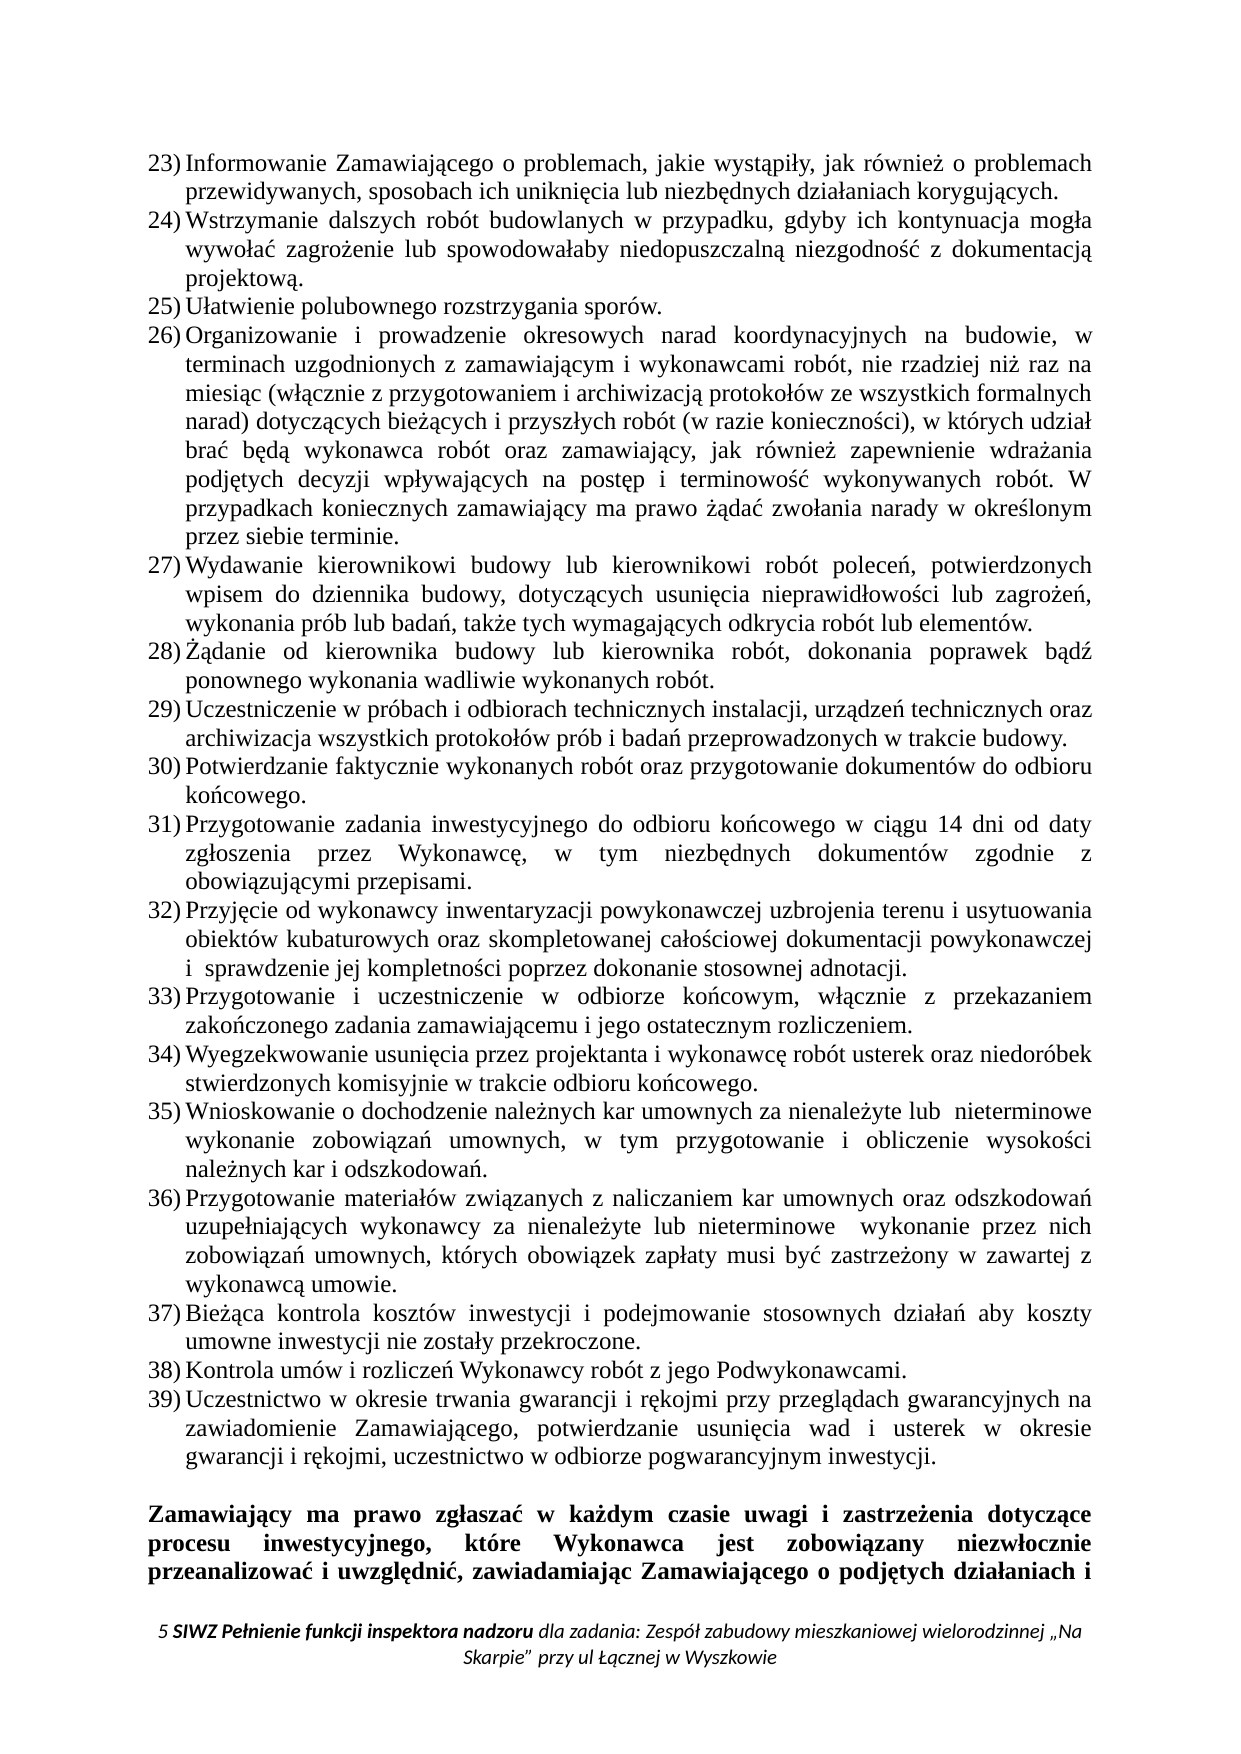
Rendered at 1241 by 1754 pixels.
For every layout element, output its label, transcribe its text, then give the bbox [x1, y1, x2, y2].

list Przygotowanie zadania inwestycyjnego do odbioru końcowego w ciągu 14 dni od daty zgłoszenia przez Wykonawcę, w tym niezbędnych dokumentów zgodnie z obowiązującymi przepisami. [148, 809, 1093, 895]
list Wyegzekwowanie usunięcia przez projektanta i wykonawcę robót usterek oraz niedoróbek stwierdzonych komisyjnie w trakcie odbioru końcowego. [148, 1039, 1093, 1096]
list Uczestnictwo w okresie trwania gwarancji i rękojmi przy przeglądach gwarancyjnych na zawiadomienie Zamawiającego, potwierdzanie usunięcia wad i usterek w okresie gwarancji i rękojmi, uczestnictwo w odbiorze pogwarancyjnym inwestycji. [148, 1384, 1093, 1470]
list Uczestniczenie w próbach i odbiorach technicznych instalacji, urządzeń technicznych oraz archiwizacja wszystkich protokołów prób i badań przeprowadzonych w trakcie budowy. [148, 694, 1093, 751]
list Organizowanie i prowadzenie okresowych narad koordynacyjnych na budowie, w terminach uzgodnionych z zamawiającym i wykonawcami robót, nie rzadziej niż raz na miesiąc (włącznie z przygotowaniem i archiwizacją protokołów ze wszystkich formalnych narad) dotyczących bieżących i przyszłych robót (w razie konieczności), w których udział brać będą wykonawca robót oraz zamawiający, jak również zapewnienie wdrażania podjętych decyzji wpływających na postęp i terminowość wykonywanych robót. W przypadkach koniecznych zamawiający ma prawo żądać zwołania narady w określonym przez siebie terminie. [148, 320, 1093, 550]
list Wstrzymanie dalszych robót budowlanych w przypadku, gdyby ich kontynuacja mogła wywołać zagrożenie lub spowodowałaby niedopuszczalną niezgodność z dokumentacją projektową. [148, 205, 1093, 291]
list Kontrola umów i rozliczeń Wykonawcy robót z jego Podwykonawcami. [148, 1355, 1093, 1384]
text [148, 1499, 1093, 1585]
list Przygotowanie i uczestniczenie w odbiorze końcowym, włącznie z przekazaniem zakończonego zadania zamawiającemu i jego ostatecznym rozliczeniem. [148, 981, 1093, 1039]
list Wydawanie kierownikowi budowy lub kierownikowi robót poleceń, potwierdzonych wpisem do dziennika budowy, dotyczących usunięcia nieprawidłowości lub zagrożeń, wykonania prób lub badań, także tych wymagających odkrycia robót lub elementów. [148, 550, 1093, 636]
list Przygotowanie materiałów związanych z naliczaniem kar umownych oraz odszkodowań uzupełniających wykonawcy za nienależyte lub nieterminowe wykonanie przez nich zobowiązań umownych, których obowiązek zapłaty musi być zastrzeżony w zawartej z wykonawcą umowie. [148, 1183, 1093, 1298]
list Przyjęcie od wykonawcy inwentaryzacji powykonawczej uzbrojenia terenu i usytuowania obiektów kubaturowych oraz skompletowanej całościowej dokumentacji powykonawczej i sprawdzenie jej kompletności poprzez dokonanie stosownej adnotacji. [148, 895, 1093, 981]
list Bieżąca kontrola kosztów inwestycji i podejmowanie stosownych działań aby koszty umowne inwestycji nie zostały przekroczone. [148, 1298, 1093, 1355]
list Wnioskowanie o dochodzenie należnych kar umownych za nienależyte lub nieterminowe wykonanie zobowiązań umownych, w tym przygotowanie i obliczenie wysokości należnych kar i odszkodowań. [148, 1096, 1093, 1183]
list Żądanie od kierownika budowy lub kierownika robót, dokonania poprawek bądź ponownego wykonania wadliwie wykonanych robót. [148, 636, 1093, 694]
list Potwierdzanie faktycznie wykonanych robót oraz przygotowanie dokumentów do odbioru końcowego. [148, 751, 1093, 809]
list Informowanie Zamawiającego o problemach, jakie wystąpiły, jak również o problemach przewidywanych, sposobach ich uniknięcia lub niezbędnych działaniach korygujących. [148, 148, 1093, 205]
list Ułatwienie polubownego rozstrzygania sporów. [148, 291, 1093, 320]
